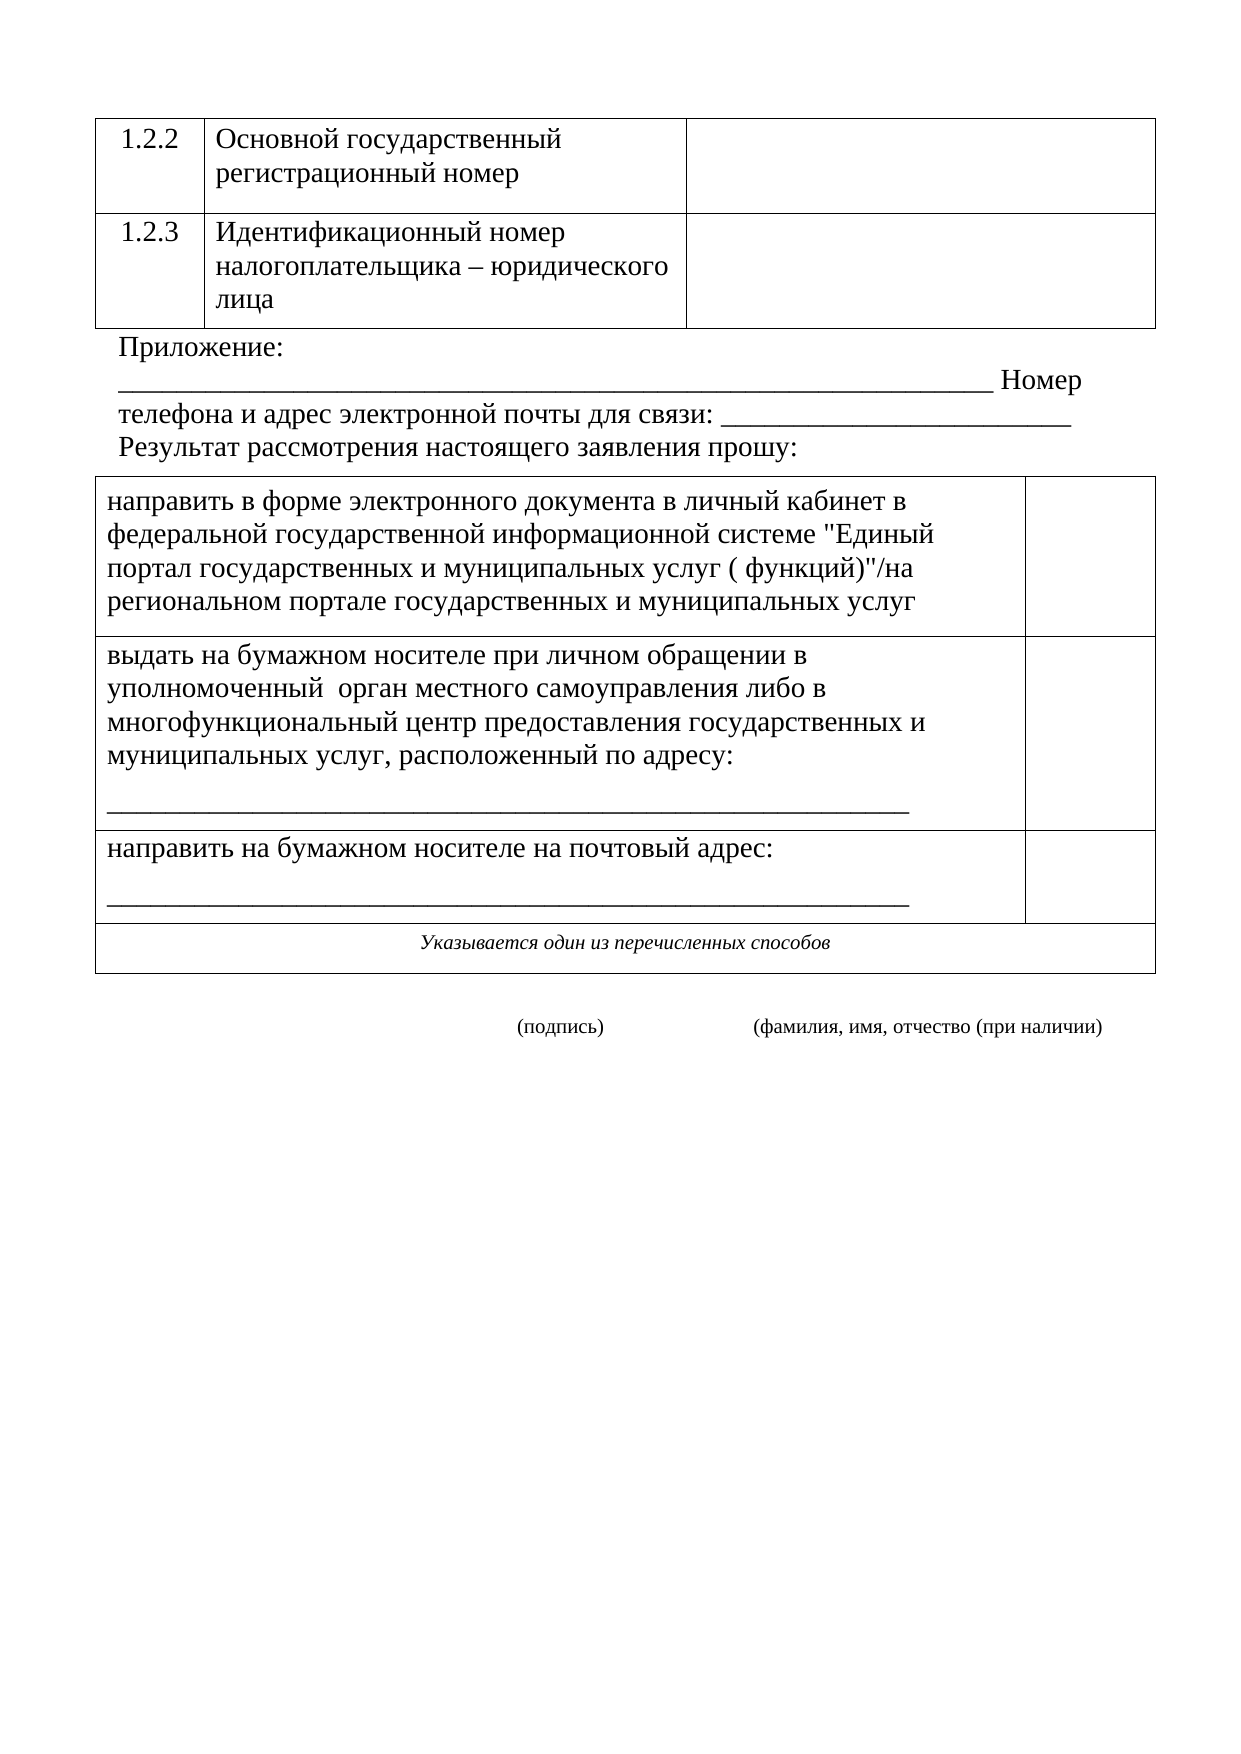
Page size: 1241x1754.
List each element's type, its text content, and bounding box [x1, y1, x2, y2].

table_cell 1.2.3 [96, 214, 204, 328]
table_cell направить на бумажном носителе на почтовый адрес: _______________________________________________________ [96, 831, 1025, 923]
table_header направить в форме электронного документа в личный кабинет в федеральной государственной информационной системе "Единый портал государственных и муниципальных услуг ( функций)"/на региональном портале государственных и муниципальных услуг [96, 477, 1025, 636]
table_cell Основной государственный регистрационный номер [205, 119, 686, 213]
table_cell Указывается один из перечисленных способов [96, 924, 1155, 973]
text Приложение: ____________________________________________________________ Номер телефона и адрес электронной почты для связи: ________________________ Результат рассмотрения настоящего заявления прошу: [118, 329, 1122, 463]
table_cell [687, 119, 1155, 213]
table_cell [687, 214, 1155, 328]
table_cell [1026, 637, 1155, 829]
table_cell 1.2.2 [96, 119, 204, 213]
table_cell выдать на бумажном носителе при личном обращении в уполномоченный орган местного самоуправления либо в многофункциональный центр предоставления государственных и муниципальных услуг, расположенный по адресу: _______________________________________________________ [96, 637, 1025, 829]
table_cell Идентификационный номер налогоплательщика – юридического лица [205, 214, 686, 328]
text (подпись) (фамилия, имя, отчество (при наличии) [118, 1014, 1122, 1038]
table_header [1026, 477, 1155, 636]
table_cell [1026, 831, 1155, 923]
